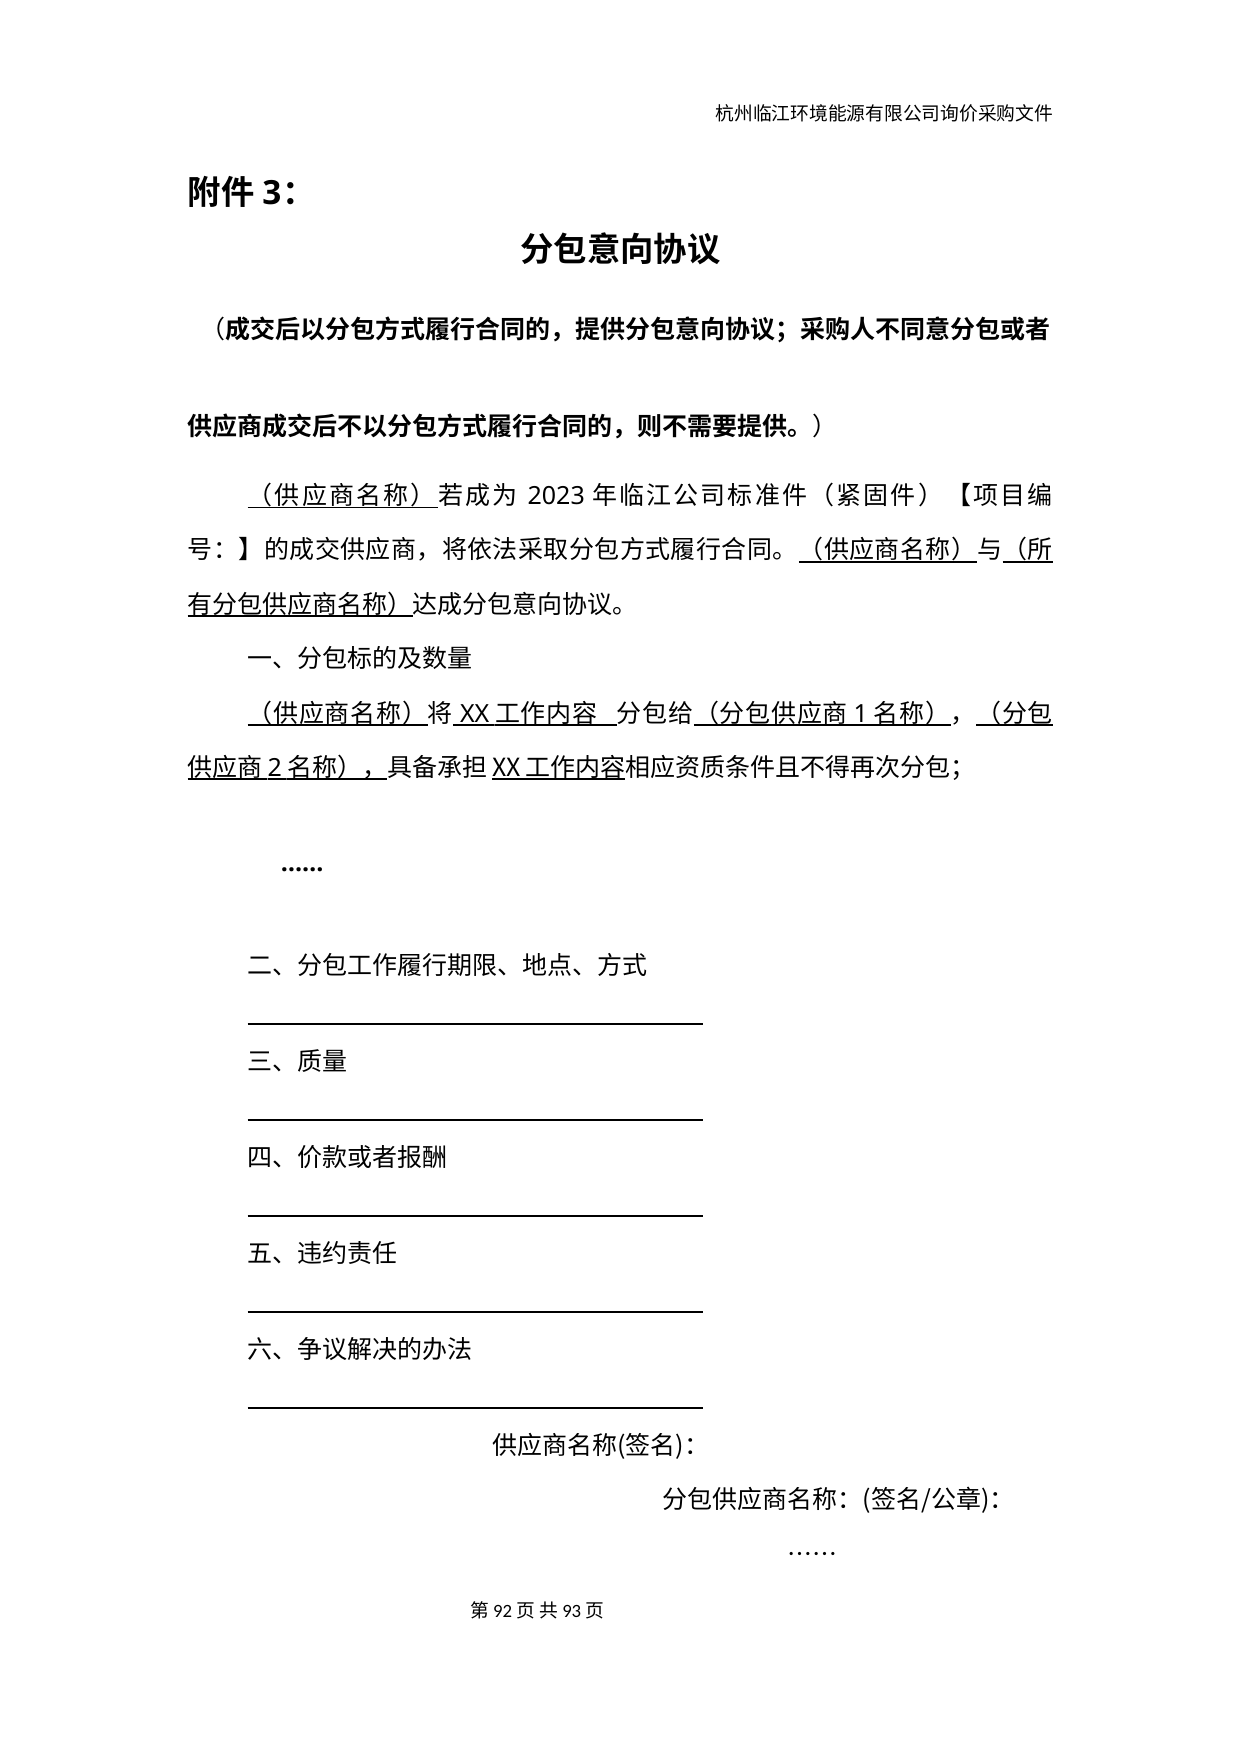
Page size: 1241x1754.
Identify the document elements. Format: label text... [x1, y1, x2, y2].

text （供应商名称）将 XX工作内容 分包给（分包供应商1名称），（分包供应商2名称），具备承担XX工作内容相应资质条件且不得再次分包； [187, 693, 1053, 784]
text 二、分包工作履行期限、地点、方式 [187, 946, 1053, 982]
text 分包意向协议 [187, 223, 1053, 271]
text （供应商名称）若成为 2023年临江公司标准件（紧固件）【项目编号：】的成交供应商，将依法采取分包方式履行合同。（供应商名称）与（所有分包供应商名称）达成分包意向协议。 [187, 476, 1053, 621]
text （成交后以分包方式履行合同的，提供分包意向协议；采购人不同意分包或者供应商成交后不以分包方式履行合同的，则不需要提供。） [187, 295, 1053, 457]
text …… [187, 1534, 1053, 1570]
subtitle …… [257, 829, 1053, 894]
text 四、价款或者报酬 [187, 1138, 1053, 1174]
text 一、分包标的及数量 [187, 639, 1053, 675]
text 五、违约责任 [247, 1233, 1053, 1270]
text 六、争议解决的办法 [187, 1329, 1053, 1366]
text 供应商名称(签名)： [262, 1425, 1053, 1462]
text 三、质量 [187, 1042, 1053, 1078]
text 附件3： [187, 158, 1053, 223]
text 分包供应商名称：(签名/公章)： [187, 1480, 1053, 1516]
